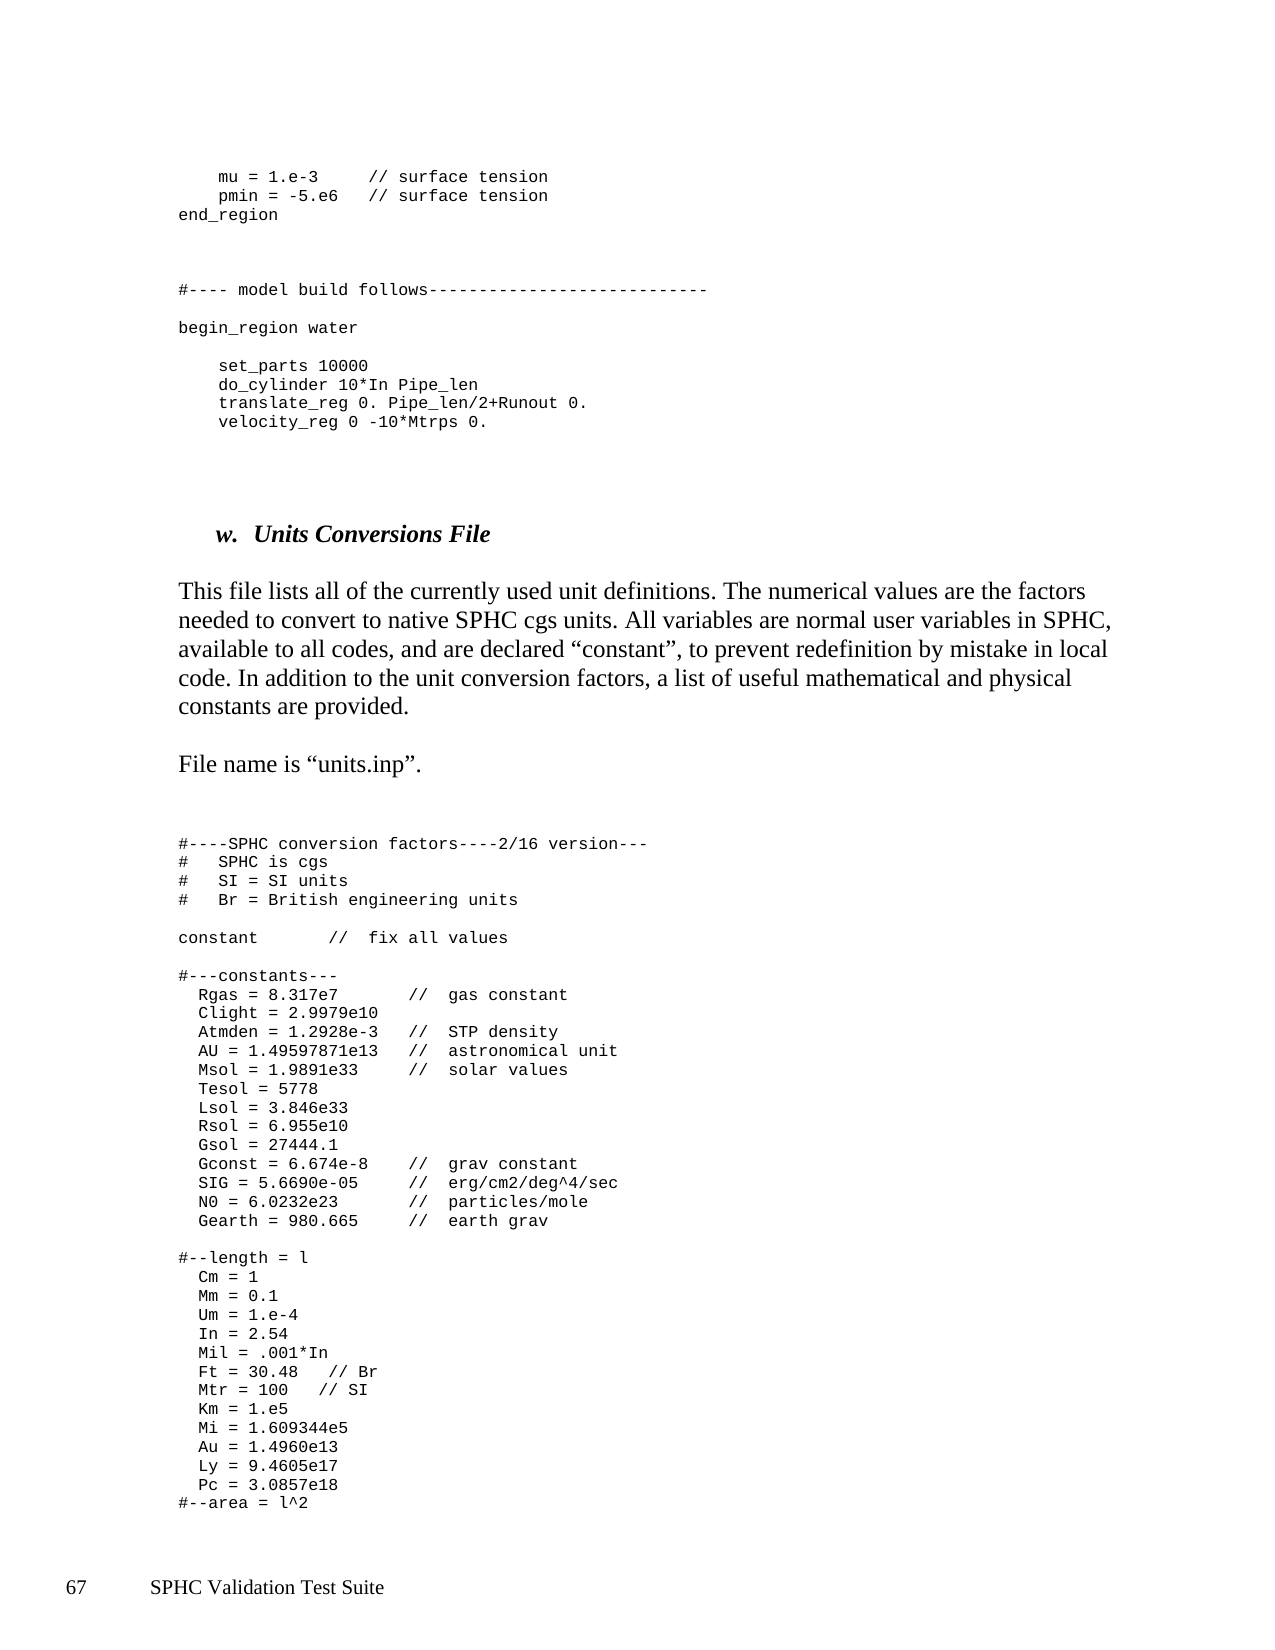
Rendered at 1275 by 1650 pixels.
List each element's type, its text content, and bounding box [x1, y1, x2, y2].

text Ly = 9.4605e17 [178, 1457, 1125, 1476]
text Tesol = 5778 [178, 1080, 1125, 1099]
text Pc = 3.0857e18 [178, 1476, 1125, 1495]
text Mm = 0.1 [178, 1288, 1125, 1307]
text This file lists all of the currently used unit definitions. The numerical values are the factors needed to convert to native SPHC cgs units. All variables are normal user variables in SPHC, available to all codes, and are declared “constant”, to prevent redefinition by mistake in local code. In addition to the unit conversion factors, a list of useful mathematical and physical constants are provided. [178, 576, 1125, 720]
text Rgas = 8.317e7 // gas constant [178, 986, 1125, 1005]
text #---- model build follows---------------------------- [178, 282, 1125, 301]
text pmin = -5.e6 // surface tension [178, 188, 1125, 206]
text Ft = 30.48 // Br [178, 1363, 1125, 1382]
text Cm = 1 [178, 1269, 1125, 1288]
text #----SPHC conversion factors----2/16 version--- [178, 835, 1125, 854]
text Rsol = 6.955e10 [178, 1118, 1125, 1137]
text SIG = 5.6690e-05 // erg/cm2/deg^4/sec [178, 1174, 1125, 1193]
text translate_reg 0. Pipe_len/2+Runout 0. [178, 395, 1125, 414]
text Um = 1.e-4 [178, 1307, 1125, 1325]
text constant // fix all values [178, 929, 1125, 948]
text Mil = .001*In [178, 1344, 1125, 1363]
text N0 = 6.0232e23 // particles/mole [178, 1193, 1125, 1212]
text Lsol = 3.846e33 [178, 1099, 1125, 1118]
text Au = 1.4960e13 [178, 1438, 1125, 1457]
text #--area = l^2 [178, 1495, 1125, 1514]
text Mi = 1.609344e5 [178, 1420, 1125, 1438]
subtitle Units Conversions File [216, 519, 1125, 548]
text Clight = 2.9979e10 [178, 1005, 1125, 1024]
text Mtr = 100 // SI [178, 1382, 1125, 1401]
text # Br = British engineering units [178, 892, 1125, 911]
text Atmden = 1.2928e-3 // STP density [178, 1024, 1125, 1043]
text do_cylinder 10*In Pipe_len [178, 376, 1125, 395]
text velocity_reg 0 -10*Mtrps 0. [178, 414, 1125, 433]
text Gsol = 27444.1 [178, 1137, 1125, 1156]
text end_region [178, 206, 1125, 225]
text Km = 1.e5 [178, 1401, 1125, 1420]
text AU = 1.49597871e13 // astronomical unit [178, 1043, 1125, 1061]
text begin_region water [178, 319, 1125, 338]
text #---constants--- [178, 967, 1125, 986]
text set_parts 10000 [178, 357, 1125, 376]
text # SI = SI units [178, 873, 1125, 892]
text Gconst = 6.674e-8 // grav constant [178, 1156, 1125, 1174]
text Gearth = 980.665 // earth grav [178, 1212, 1125, 1231]
text #--length = l [178, 1250, 1125, 1269]
text File name is “units.inp”. [178, 749, 1125, 778]
text # SPHC is cgs [178, 854, 1125, 873]
text mu = 1.e-3 // surface tension [178, 169, 1125, 188]
text In = 2.54 [178, 1325, 1125, 1344]
text Msol = 1.9891e33 // solar values [178, 1061, 1125, 1080]
